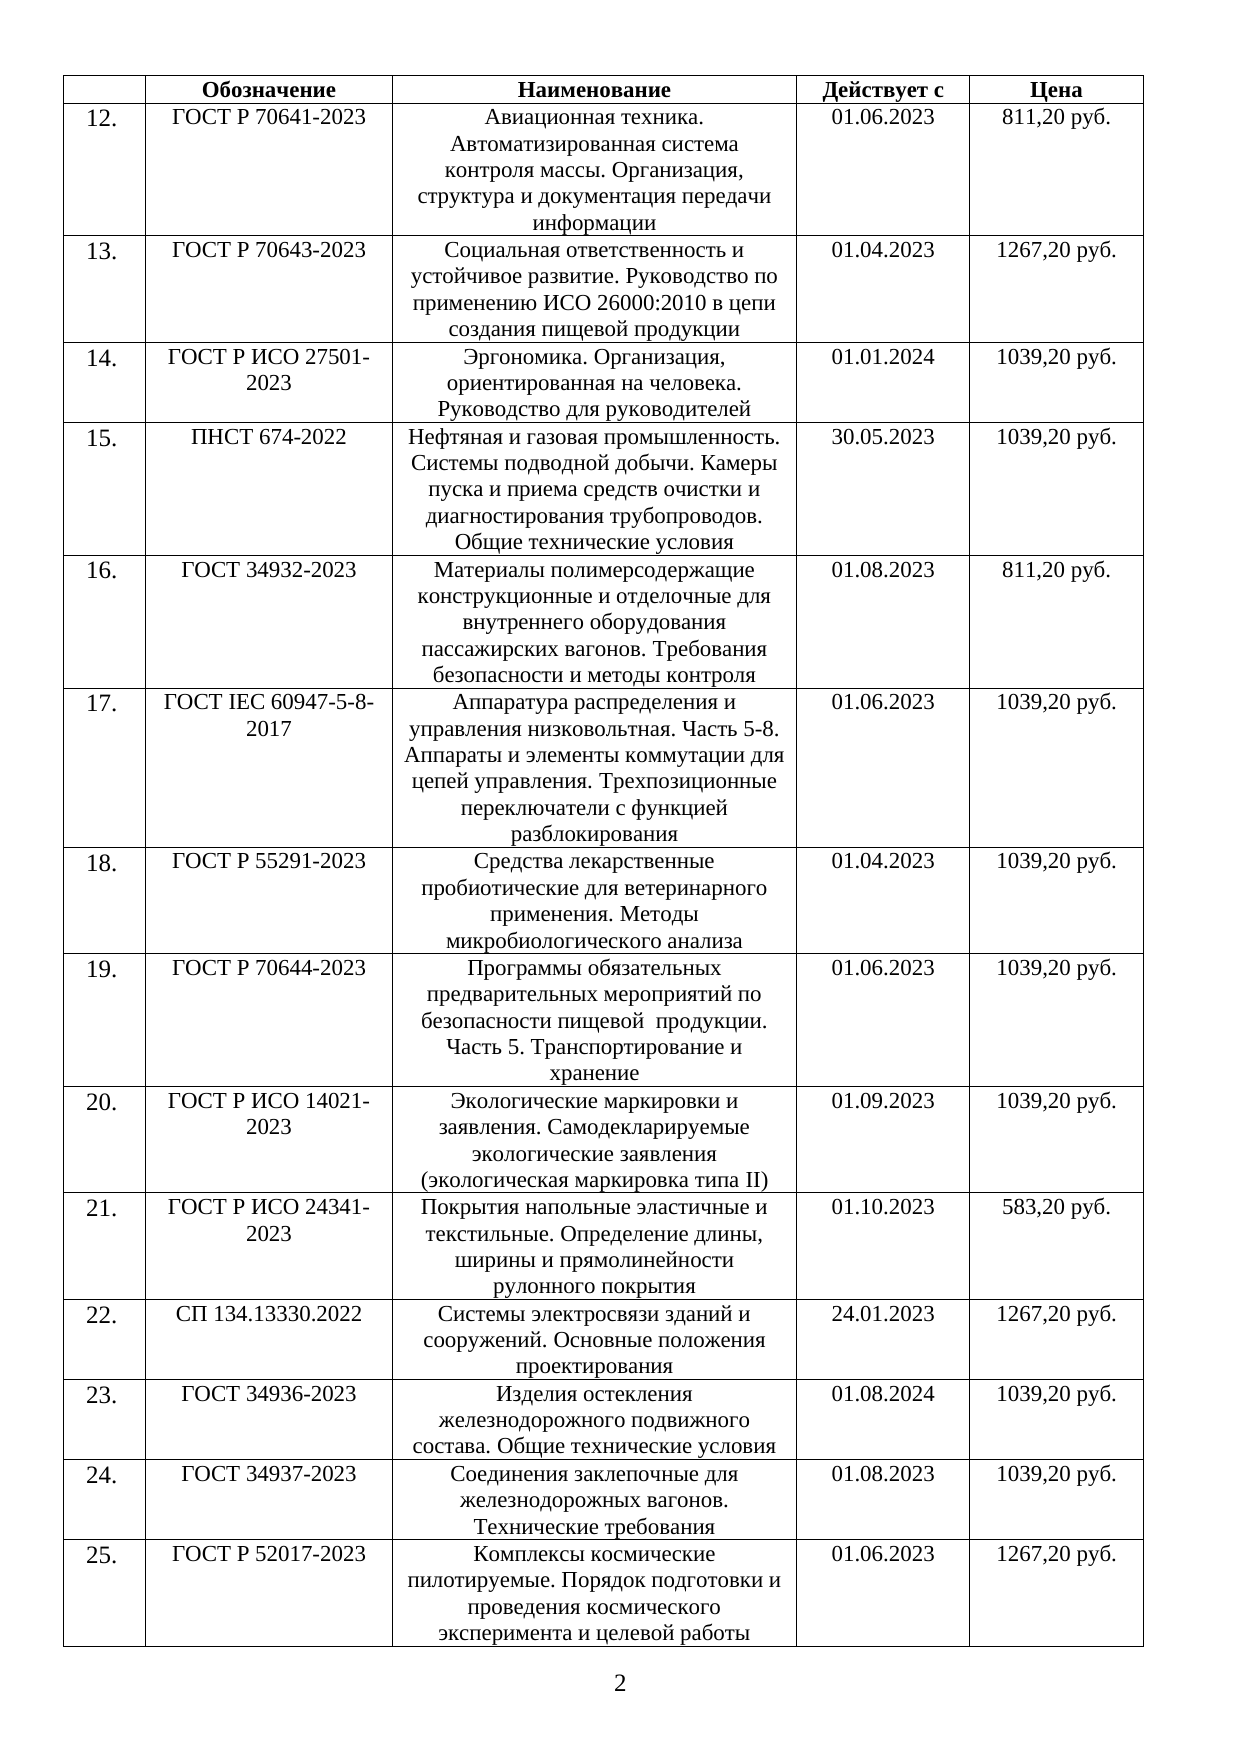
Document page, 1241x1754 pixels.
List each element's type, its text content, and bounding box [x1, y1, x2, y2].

table_header Цена [970, 76, 1143, 102]
table_header Действует с [797, 76, 969, 102]
table_cell Экологические маркировки и заявления. Самодекларируемые экологические заявления (экологическая маркировка типа II) [393, 1087, 796, 1192]
table_cell ГОСТ Р ИСО 27501-2023 [146, 343, 392, 422]
table_cell 01.10.2023 [797, 1193, 969, 1299]
table_cell Социальная ответственность и устойчивое развитие. Руководство по применению ИСО 26000:2010 в цепи создания пищевой продукции [393, 236, 796, 342]
table_cell ГОСТ Р 70644-2023 [146, 954, 392, 1086]
table_cell ГОСТ Р ИСО 24341-2023 [146, 1193, 392, 1299]
table_cell Комплексы космические пилотируемые. Порядок подготовки и проведения космического эксперимента и целевой работы [393, 1540, 796, 1646]
table_cell 1267,20 руб. [970, 236, 1143, 342]
table_cell 01.09.2023 [797, 1087, 969, 1192]
table_header [64, 76, 145, 102]
table_cell ГОСТ Р ИСО 14021-2023 [146, 1087, 392, 1192]
table_cell 01.08.2024 [797, 1380, 969, 1459]
table_cell [64, 1380, 145, 1459]
table_cell 01.01.2024 [797, 343, 969, 422]
table_cell 1039,20 руб. [970, 423, 1143, 554]
table_cell 1039,20 руб. [970, 848, 1143, 953]
table_cell Эргономика. Организация, ориентированная на человека. Руководство для руководителей [393, 343, 796, 422]
table_cell Средства лекарственные пробиотические для ветеринарного применения. Методы микробиологического анализа [393, 848, 796, 953]
table_cell Материалы полимерсодержащие конструкционные и отделочные для внутреннего оборудования пассажирских вагонов. Требования безопасности и методы контроля [393, 556, 796, 687]
table_cell Изделия остекления железнодорожного подвижного состава. Общие технические условия [393, 1380, 796, 1459]
table_cell 1039,20 руб. [970, 1380, 1143, 1459]
table_cell 01.06.2023 [797, 954, 969, 1086]
table_cell [64, 556, 145, 687]
table_cell Авиационная техника. Автоматизированная система контроля массы. Организация, структура и документация передачи информации [393, 104, 796, 235]
table_cell 1039,20 руб. [970, 343, 1143, 422]
table_cell ГОСТ 34936-2023 [146, 1380, 392, 1459]
table_header Наименование [393, 76, 796, 102]
table_cell ГОСТ Р 70643-2023 [146, 236, 392, 342]
table_cell 01.08.2023 [797, 1460, 969, 1539]
table_cell [64, 1540, 145, 1646]
table_cell [64, 954, 145, 1086]
table_cell [64, 689, 145, 847]
table_cell [64, 423, 145, 554]
table_cell 1267,20 руб. [970, 1540, 1143, 1646]
table_cell [64, 1193, 145, 1299]
table_cell 1039,20 руб. [970, 1460, 1143, 1539]
table_cell ГОСТ Р 55291-2023 [146, 848, 392, 953]
table_cell ГОСТ 34932-2023 [146, 556, 392, 687]
table_cell [64, 1087, 145, 1192]
table_cell 01.04.2023 [797, 236, 969, 342]
table_cell Нефтяная и газовая промышленность. Системы подводной добычи. Камеры пуска и приема средств очистки и диагностирования трубопроводов. Общие технические условия [393, 423, 796, 554]
table_cell 1039,20 руб. [970, 954, 1143, 1086]
table_cell 1039,20 руб. [970, 1087, 1143, 1192]
table_cell ГОСТ 34937-2023 [146, 1460, 392, 1539]
table_cell ГОСТ Р 70641-2023 [146, 104, 392, 235]
table_cell 811,20 руб. [970, 104, 1143, 235]
table_cell СП 134.13330.2022 [146, 1300, 392, 1379]
table_cell Системы электросвязи зданий и сооружений. Основные положения проектирования [393, 1300, 796, 1379]
table_cell Покрытия напольные эластичные и текстильные. Определение длины, ширины и прямолинейности рулонного покрытия [393, 1193, 796, 1299]
table_cell ГОСТ IEC 60947-5-8-2017 [146, 689, 392, 847]
table_cell [64, 1460, 145, 1539]
table_cell [64, 343, 145, 422]
table_cell 01.06.2023 [797, 104, 969, 235]
table_cell [64, 104, 145, 235]
table_cell Соединения заклепочные для железнодорожных вагонов. Технические требования [393, 1460, 796, 1539]
table_cell 1267,20 руб. [970, 1300, 1143, 1379]
table_cell ГОСТ Р 52017-2023 [146, 1540, 392, 1646]
table_cell 1039,20 руб. [970, 689, 1143, 847]
table_cell 30.05.2023 [797, 423, 969, 554]
table_cell [64, 848, 145, 953]
table_cell [64, 1300, 145, 1379]
table_cell 01.04.2023 [797, 848, 969, 953]
table_cell Аппаратура распределения и управления низковольтная. Часть 5-8. Аппараты и элементы коммутации для цепей управления. Трехпозиционные переключатели с функцией разблокирования [393, 689, 796, 847]
table_cell Программы обязательных предварительных мероприятий по безопасности пищевой продукции. Часть 5. Транспортирование и хранение [393, 954, 796, 1086]
table_cell 01.08.2023 [797, 556, 969, 687]
table_cell 24.01.2023 [797, 1300, 969, 1379]
table_cell [64, 236, 145, 342]
table_cell 583,20 руб. [970, 1193, 1143, 1299]
table_cell 811,20 руб. [970, 556, 1143, 687]
table_cell ПНСТ 674-2022 [146, 423, 392, 554]
table_header Обозначение [146, 76, 392, 102]
table_cell 01.06.2023 [797, 689, 969, 847]
table_cell 01.06.2023 [797, 1540, 969, 1646]
